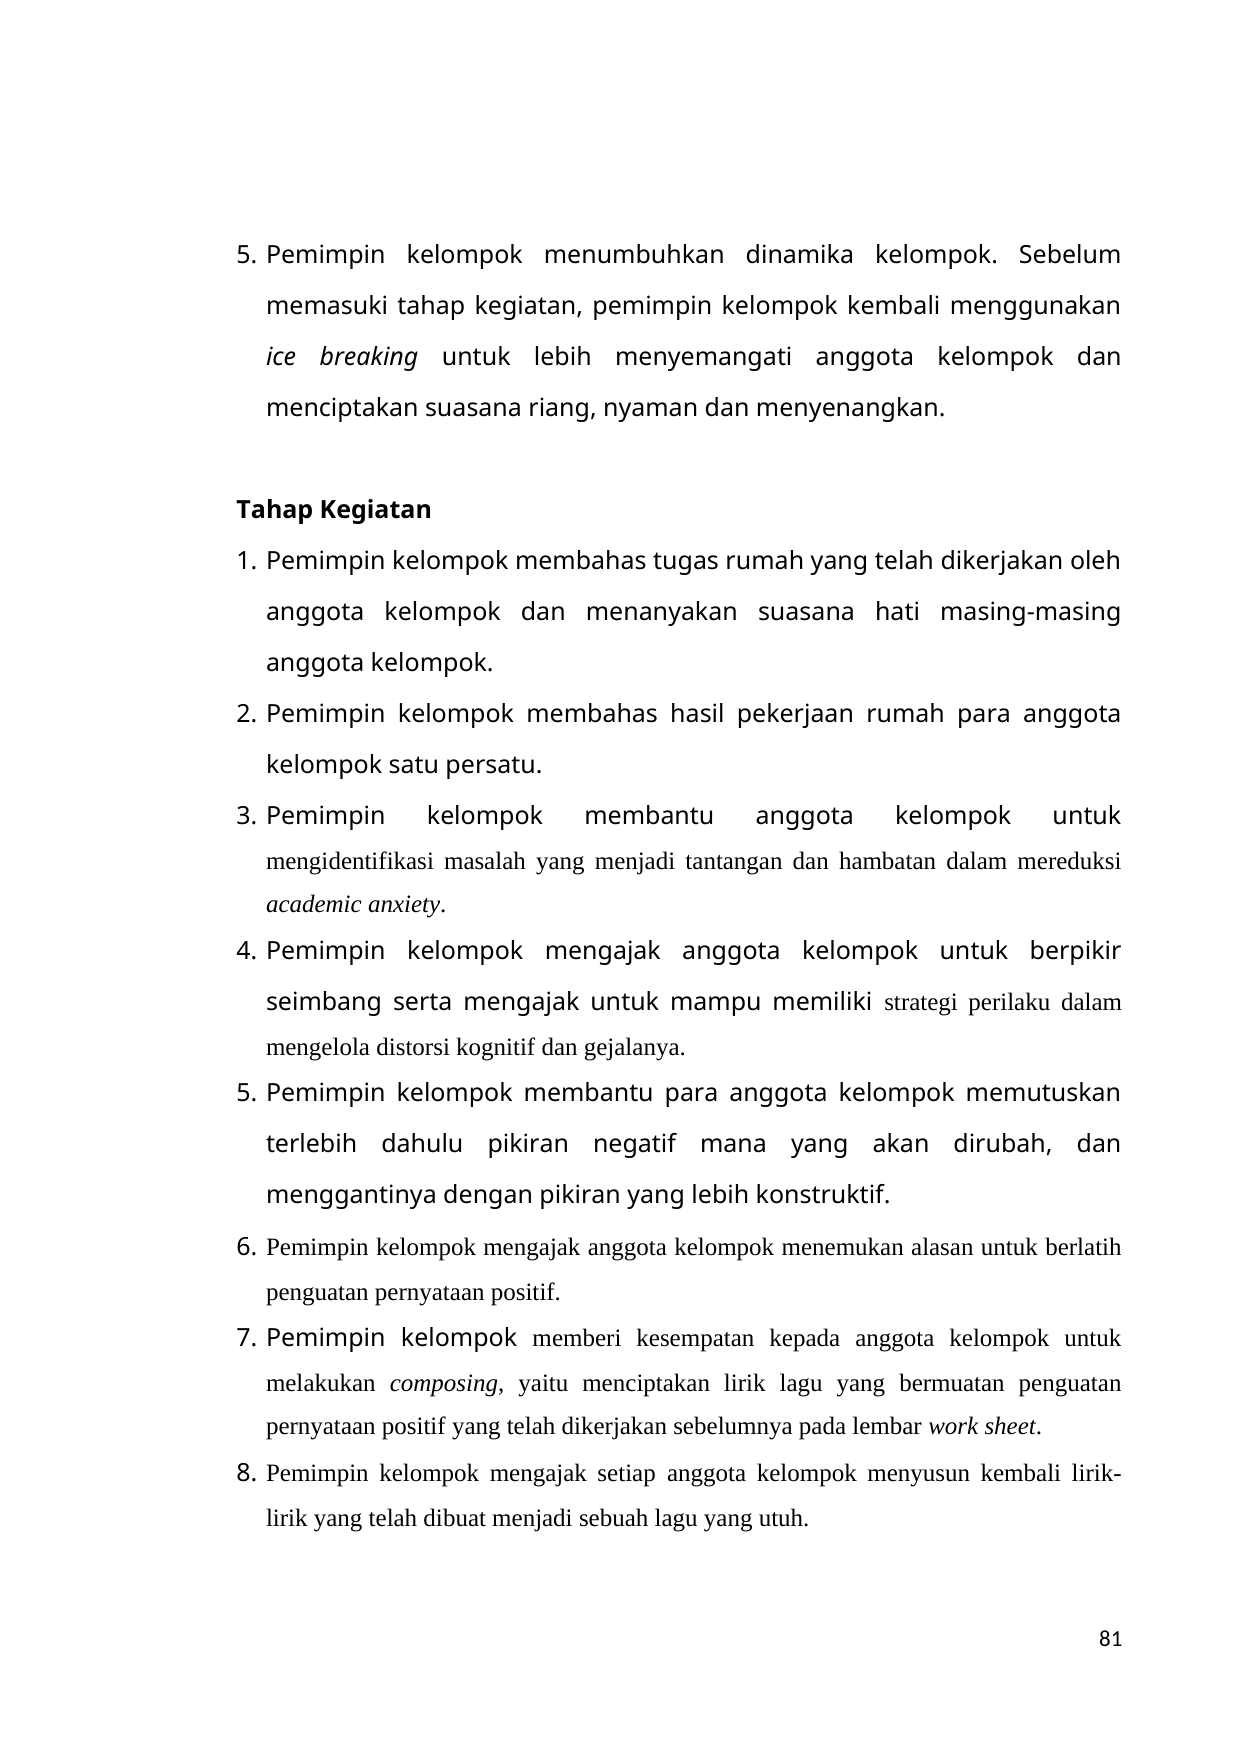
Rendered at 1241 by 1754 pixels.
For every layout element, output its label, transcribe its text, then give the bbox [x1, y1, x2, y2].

list Pemimpin kelompok menumbuhkan dinamika kelompok. Sebelum memasuki tahap kegiatan, pemimpin kelompok kembali menggunakan ice breaking untuk lebih menyemangati anggota kelompok dan menciptakan suasana riang, nyaman dan menyenangkan. [236, 236, 1122, 423]
list Pemimpin kelompok membahas hasil pekerjaan rumah para anggota kelompok satu persatu. [236, 696, 1122, 781]
list Pemimpin kelompok membahas tugas rumah yang telah dikerjakan oleh anggota kelompok dan menanyakan suasana hati masing-masing anggota kelompok. [236, 542, 1122, 679]
list Pemimpin kelompok mengajak setiap anggota kelompok menyusun kembali lirik-lirik yang telah dibuat menjadi sebuah lagu yang utuh. [236, 1454, 1122, 1532]
text Tahap Kegiatan [236, 491, 1122, 526]
list Pemimpin kelompok memberi kesempatan kepada anggota kelompok untuk melakukan composing, yaitu menciptakan lirik lagu yang bermuatan penguatan pernyataan positif yang telah dikerjakan sebelumnya pada lembar work sheet. [236, 1320, 1122, 1440]
list Pemimpin kelompok membantu para anggota kelompok memutuskan terlebih dahulu pikiran negatif mana yang akan dirubah, dan menggantinya dengan pikiran yang lebih konstruktif. [236, 1075, 1122, 1211]
list Pemimpin kelompok mengajak anggota kelompok untuk berpikir seimbang serta mengajak untuk mampu memiliki strategi perilaku dalam mengelola distorsi kognitif dan gejalanya. [236, 932, 1122, 1061]
list Pemimpin kelompok membantu anggota kelompok untuk mengidentifikasi masalah yang menjadi tantangan dan hambatan dalam mereduksi academic anxiety. [236, 798, 1122, 918]
list Pemimpin kelompok mengajak anggota kelompok menemukan alasan untuk berlatih penguatan pernyataan positif. [236, 1228, 1122, 1305]
